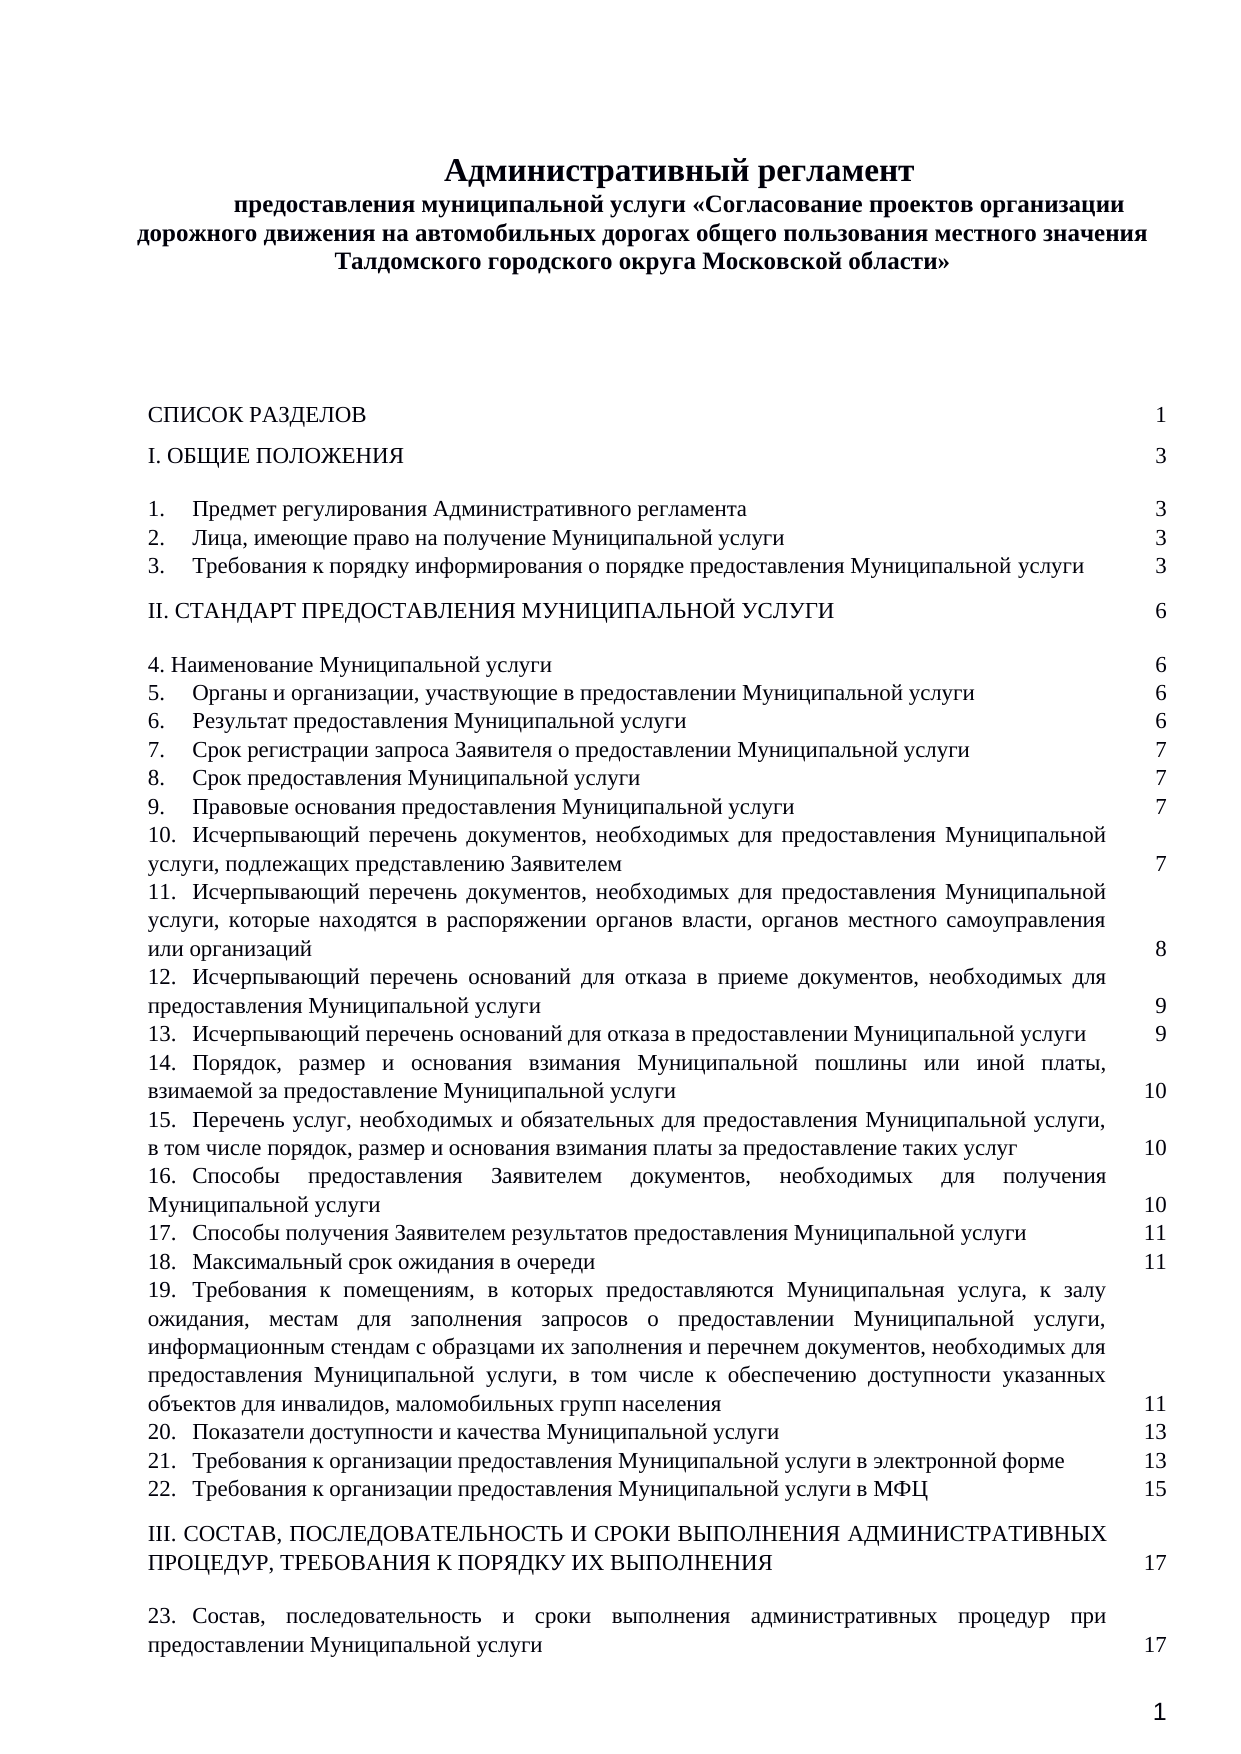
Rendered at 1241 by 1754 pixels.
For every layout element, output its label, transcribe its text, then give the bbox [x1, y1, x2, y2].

text 16. Способы предоставления Заявителем документов, необходимых для получения Муниципальной услуги 10 [148, 1162, 1107, 1217]
text 14. Порядок, размер и основания взимания Муниципальной пошлины или иной платы, взимаемой за предоставление Муниципальной услуги 10 [148, 1049, 1107, 1103]
text III. Состав, последовательность и сроки выполнения административных процедур, требования к порядку их выполнения 17 [148, 1520, 1107, 1575]
text 4. Наименование Муниципальной услуги 6 [148, 651, 1107, 677]
text 6. Результат предоставления Муниципальной услуги 6 [148, 707, 1107, 734]
text 3. Требования к порядку информирования о порядке предоставления Муниципальной услуги 3 [148, 552, 1107, 578]
text 20. Показатели доступности и качества Муниципальной услуги 13 [148, 1418, 1107, 1445]
text II. Стандарт предоставления Муниципальной услуги 6 [148, 597, 1107, 623]
text 17. Способы получения Заявителем результатов предоставления Муниципальной услуги 11 [148, 1219, 1107, 1246]
text 11. Исчерпывающий перечень документов, необходимых для предоставления Муниципальной услуги, которые находятся в распоряжении органов власти, органов местного самоуправления или организаций 8 [148, 878, 1107, 961]
text 1. Предмет регулирования Административного регламента 3 [148, 495, 1107, 522]
text 13. Исчерпывающий перечень оснований для отказа в предоставлении Муниципальной услуги 9 [148, 1020, 1107, 1047]
text 12. Исчерпывающий перечень оснований для отказа в приеме документов, необходимых для предоставления Муниципальной услуги 9 [148, 963, 1107, 1018]
text Список разделов 1 [148, 401, 1107, 427]
text предоставления муниципальной услуги «Согласование проектов организации дорожного движения на автомобильных дорогах общего пользования местного значения Талдомского городского округа Московской области» [118, 189, 1167, 275]
text 15. Перечень услуг, необходимых и обязательных для предоставления Муниципальной услуги, в том числе порядок, размер и основания взимания платы за предоставление таких услуг 10 [148, 1106, 1107, 1160]
text 7. Срок регистрации запроса Заявителя о предоставлении Муниципальной услуги 7 [148, 736, 1107, 762]
text Административный регламент [118, 151, 1167, 189]
text 23. Состав, последовательность и сроки выполнения административных процедур при предоставлении Муниципальной услуги 17 [148, 1602, 1107, 1657]
text 8. Срок предоставления Муниципальной услуги 7 [148, 764, 1107, 791]
text 19. Требования к помещениям, в которых предоставляются Муниципальная услуга, к залу ожидания, местам для заполнения запросов о предоставлении Муниципальной услуги, информационным стендам с образцами их заполнения и перечнем документов, необходимых для предоставления Муниципальной услуги, в том числе к обеспечению доступности указанных объектов для инвалидов, маломобильных групп населения 11 [148, 1276, 1107, 1416]
text 9. Правовые основания предоставления Муниципальной услуги 7 [148, 793, 1107, 819]
text 22. Требования к организации предоставления Муниципальной услуги в МФЦ 15 [148, 1475, 1107, 1502]
text 21. Требования к организации предоставления Муниципальной услуги в электронной форме 13 [148, 1447, 1107, 1473]
text 2. Лица, имеющие право на получение Муниципальной услуги 3 [148, 524, 1107, 550]
text 5. Органы и организации, участвующие в предоставлении Муниципальной услуги 6 [148, 679, 1107, 705]
text I. ОБЩИЕ ПОЛОЖЕНИЯ 3 [148, 442, 1107, 468]
text 10. Исчерпывающий перечень документов, необходимых для предоставления Муниципальной услуги, подлежащих представлению Заявителем 7 [148, 821, 1107, 876]
text 18. Максимальный срок ожидания в очереди 11 [148, 1248, 1107, 1274]
